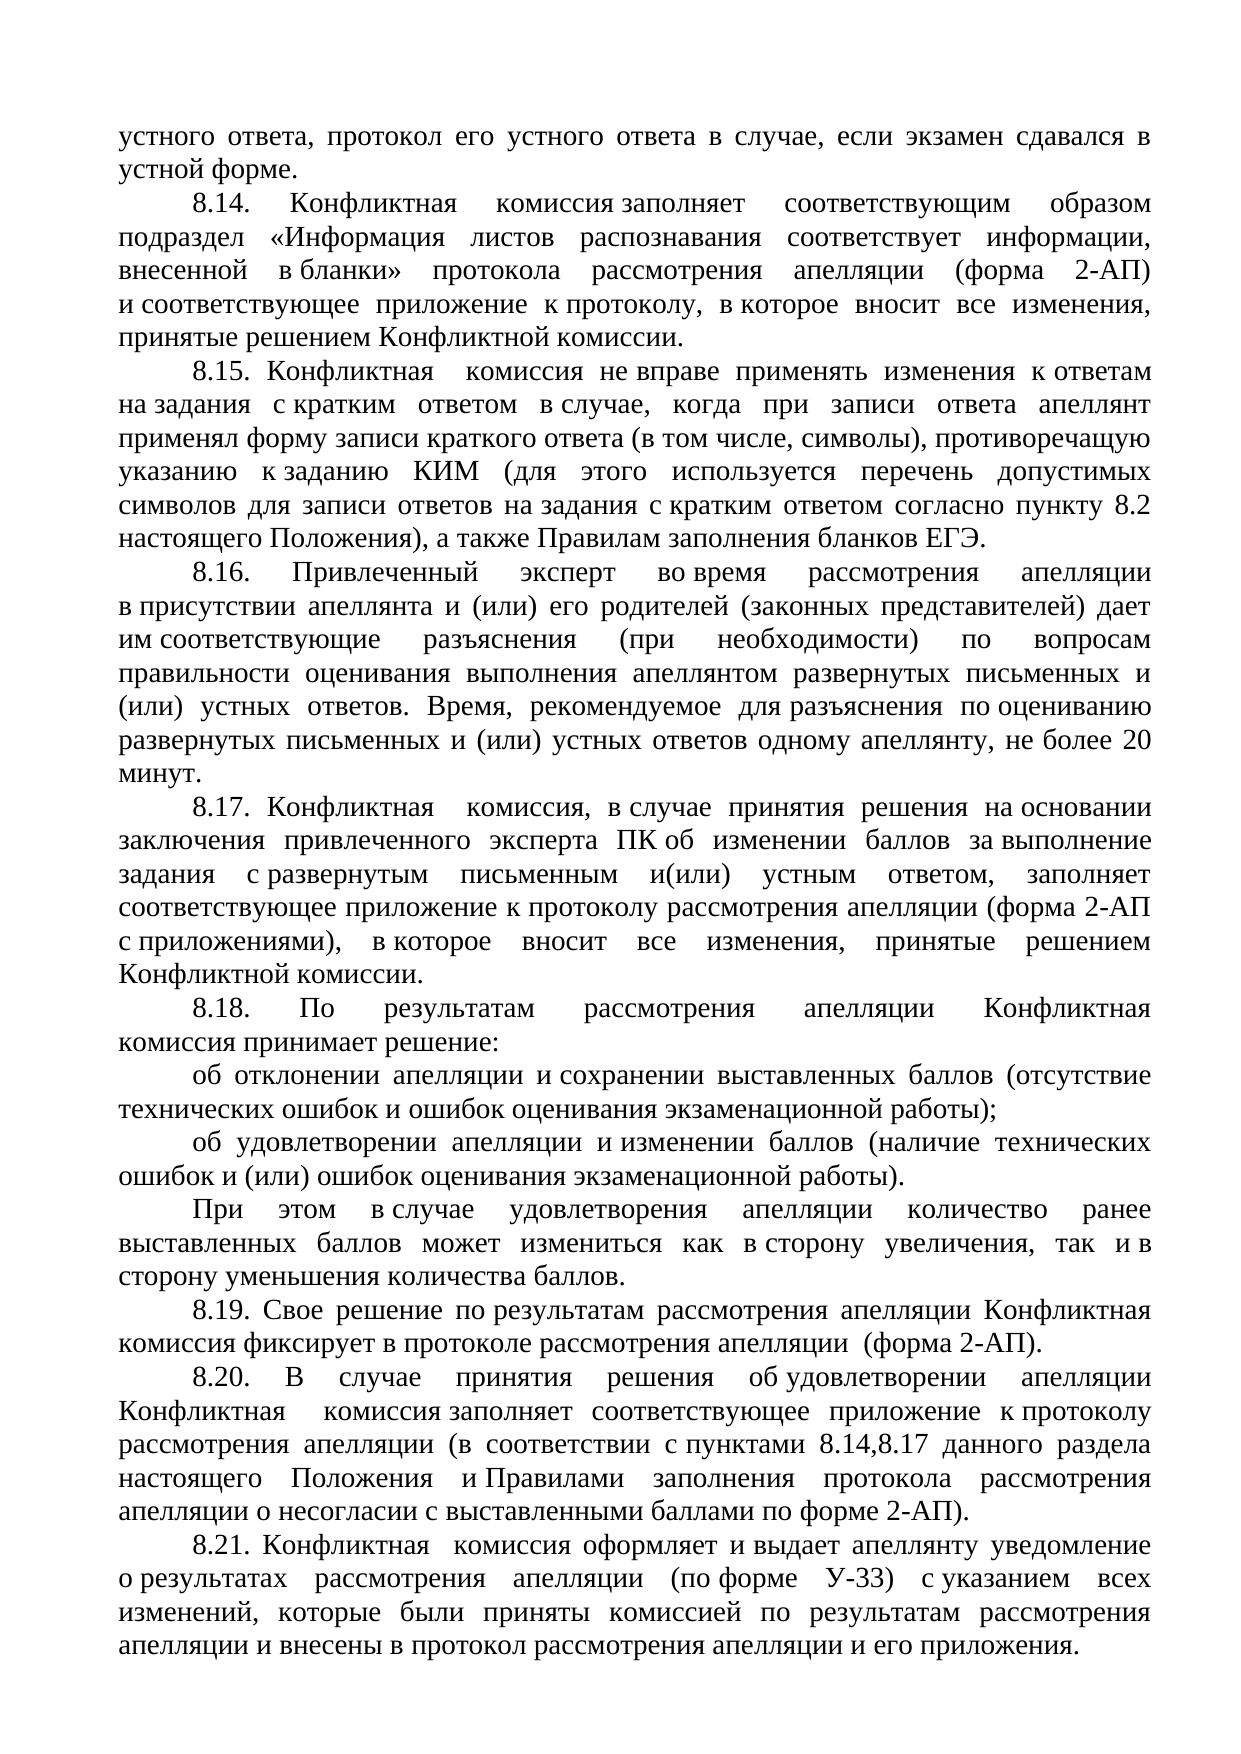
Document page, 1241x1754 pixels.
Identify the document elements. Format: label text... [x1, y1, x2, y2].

text При этом в случае удовлетворения апелляции количество ранее выставленных баллов может измениться как в сторону увеличения, так и в сторону уменьшения количества баллов. [118, 1191, 1152, 1292]
list 8.17. Конфликтная комиссия, в случае принятия решения на основании заключения привлеченного эксперта ПК об изменении баллов за выполнение задания с развернутым письменным и(или) устным ответом, заполняет соответствующее приложение к протоколу рассмотрения апелляции (форма 2-АП с приложениями), в которое вносит все изменения, принятые решением Конфликтной комиссии. [118, 789, 1152, 990]
list 8.15. Конфликтная комиссия не вправе применять изменения к ответам на задания с кратким ответом в случае, когда при записи ответа апеллянт применял форму записи краткого ответа (в том числе, символы), противоречащую указанию к заданию КИМ (для этого используется перечень допустимых символов для записи ответов на задания с кратким ответом согласно пункту 8.2 настоящего Положения), а также Правилам заполнения бланков ЕГЭ. [118, 353, 1152, 554]
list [118, 118, 1152, 185]
list 8.14. Конфликтная комиссия заполняет соответствующим образом подраздел «Информация листов распознавания соответствует информации, внесенной в бланки» протокола рассмотрения апелляции (форма 2-АП) и соответствующее приложение к протоколу, в которое вносит все изменения, принятые решением Конфликтной комиссии. [118, 185, 1152, 353]
list 8.19. Свое решение по результатам рассмотрения апелляции Конфликтная комиссия фиксирует в протоколе рассмотрения апелляции (форма 2-АП). [118, 1292, 1152, 1359]
text об удовлетворении апелляции и изменении баллов (наличие технических ошибок и (или) ошибок оценивания экзаменационной работы). [118, 1124, 1152, 1191]
list 8.18. По результатам рассмотрения апелляции Конфликтная комиссия принимает решение: [118, 990, 1152, 1057]
list 8.21. Конфликтная комиссия оформляет и выдает апеллянту уведомление о результатах рассмотрения апелляции (по форме У-33) с указанием всех изменений, которые были приняты комиссией по результатам рассмотрения апелляции и внесены в протокол рассмотрения апелляции и его приложения. [118, 1527, 1152, 1661]
text об отклонении апелляции и сохранении выставленных баллов (отсутствие технических ошибок и ошибок оценивания экзаменационной работы); [118, 1057, 1152, 1124]
list 8.16. Привлеченный эксперт во время рассмотрения апелляции в присутствии апеллянта и (или) его родителей (законных представителей) дает им соответствующие разъяснения (при необходимости) по вопросам правильности оценивания выполнения апеллянтом развернутых письменных и (или) устных ответов. Время, рекомендуемое для разъяснения по оцениванию развернутых письменных и (или) устных ответов одному апеллянту, не более 20 минут. [118, 554, 1152, 789]
list 8.20. В случае принятия решения об удовлетворении апелляции Конфликтная комиссия заполняет соответствующее приложение к протоколу рассмотрения апелляции (в соответствии с пунктами 8.14,8.17 данного раздела настоящего Положения и Правилами заполнения протокола рассмотрения апелляции о несогласии с выставленными баллами по форме 2-АП). [118, 1359, 1152, 1527]
